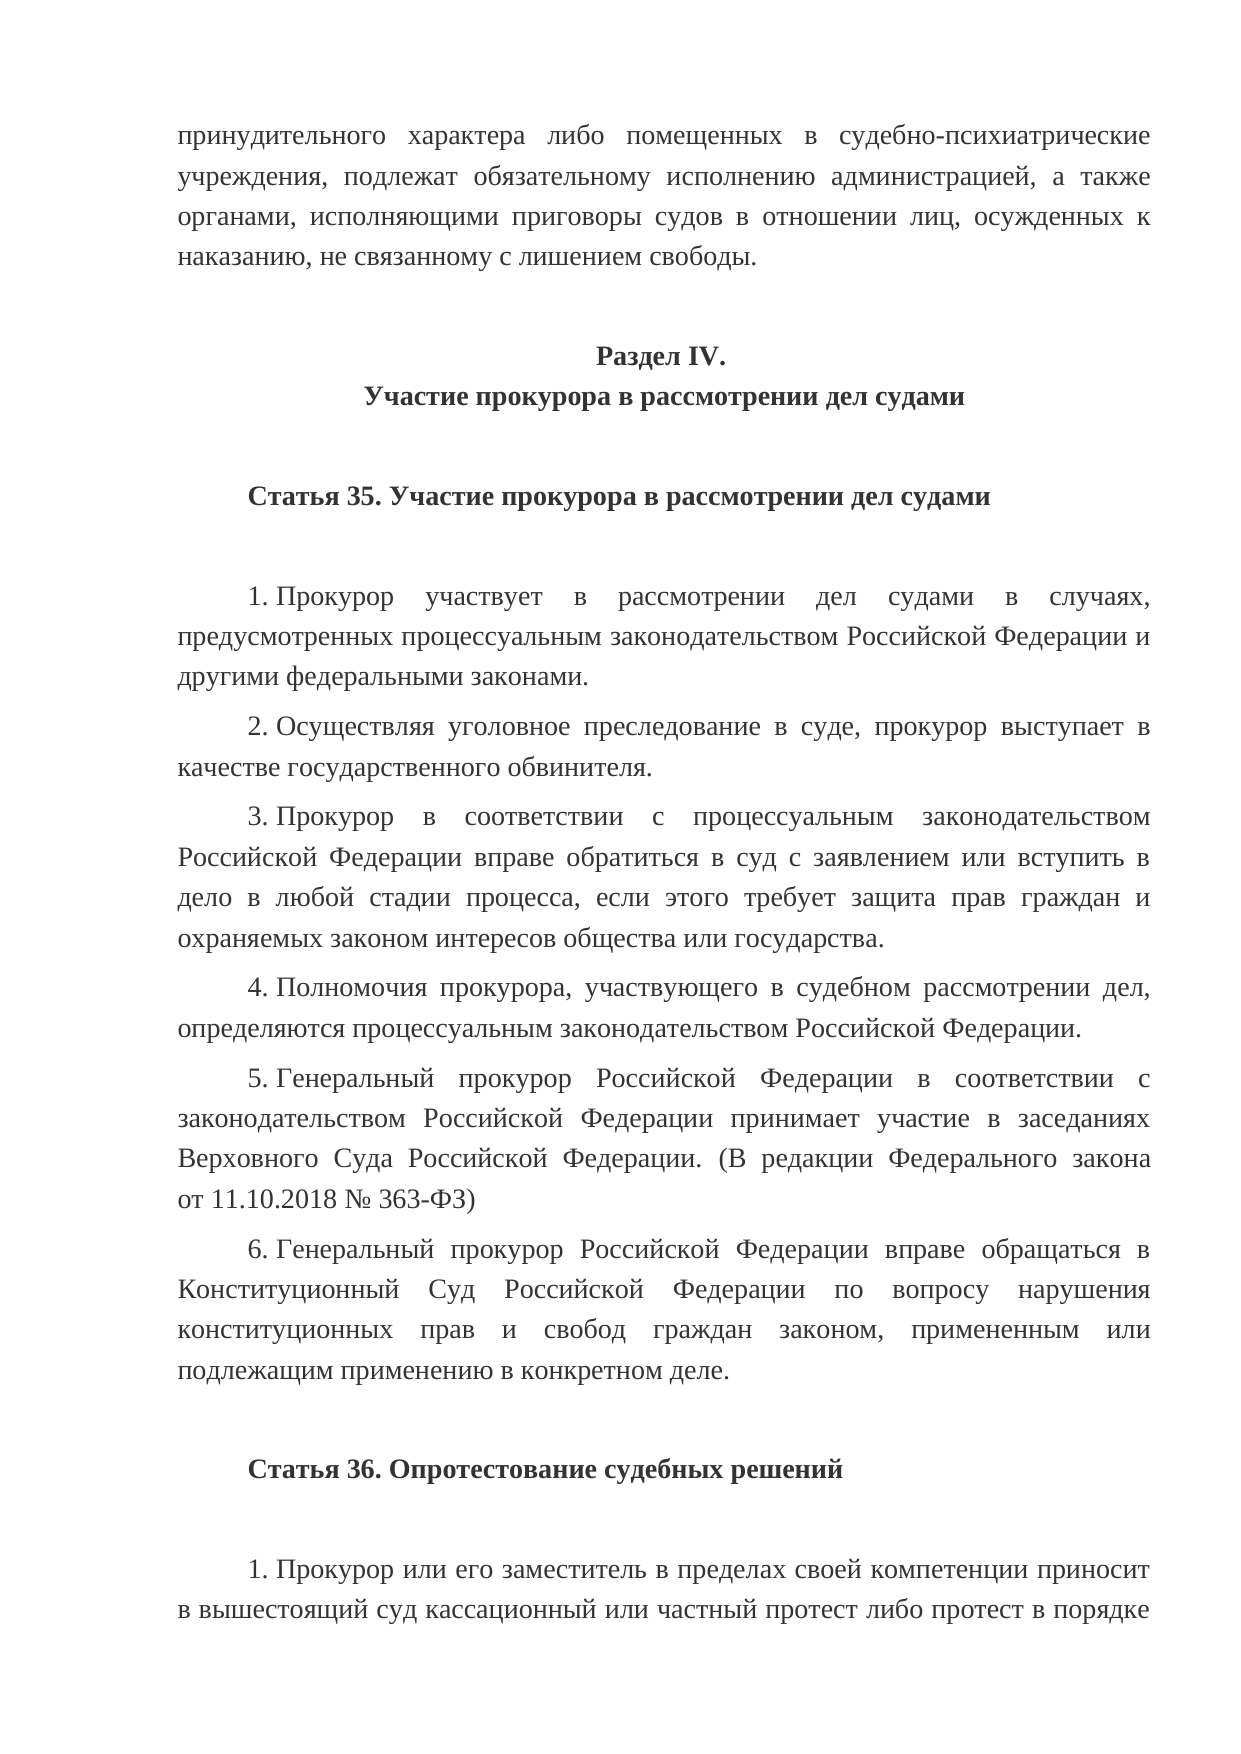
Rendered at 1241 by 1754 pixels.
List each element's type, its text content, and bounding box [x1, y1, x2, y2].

text 5. Генеральный прокурор Российской Федерации в соответствии с законодательством Российской Федерации принимает участие в заседаниях Верховного Суда Российской Федерации. (В редакции Федерального закона от 11.10.2018 № 363-ФЗ) [177, 1061, 1152, 1214]
text 3. Прокурор в соответствии с процессуальным законодательством Российской Федерации вправе обратиться в суд с заявлением или вступить в дело в любой стадии процесса, если этого требует защита прав граждан и охраняемых законом интересов общества или государства. [177, 799, 1152, 953]
text Статья 36. Опротестование судебных решений [247, 1452, 1152, 1485]
text 1. Прокурор участвует в рассмотрении дел судами в случаях, предусмотренных процессуальным законодательством Российской Федерации и другими федеральными законами. [177, 578, 1152, 692]
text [177, 1552, 1152, 1625]
text Раздел IV. Участие прокурора в рассмотрении дел судами [247, 339, 1081, 412]
text 2. Осуществляя уголовное преследование в суде, прокурор выступает в качестве государственного обвинителя. [177, 709, 1152, 782]
text Статья 35. Участие прокурора в рассмотрении дел судами [247, 479, 1152, 511]
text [177, 118, 1152, 272]
text 6. Генеральный прокурор Российской Федерации вправе обращаться в Конституционный Суд Российской Федерации по вопросу нарушения конституционных прав и свобод граждан законом, примененным или подлежащим применению в конкретном деле. [177, 1232, 1152, 1385]
text 4. Полномочия прокурора, участвующего в судебном рассмотрении дел, определяются процессуальным законодательством Российской Федерации. [177, 970, 1152, 1043]
